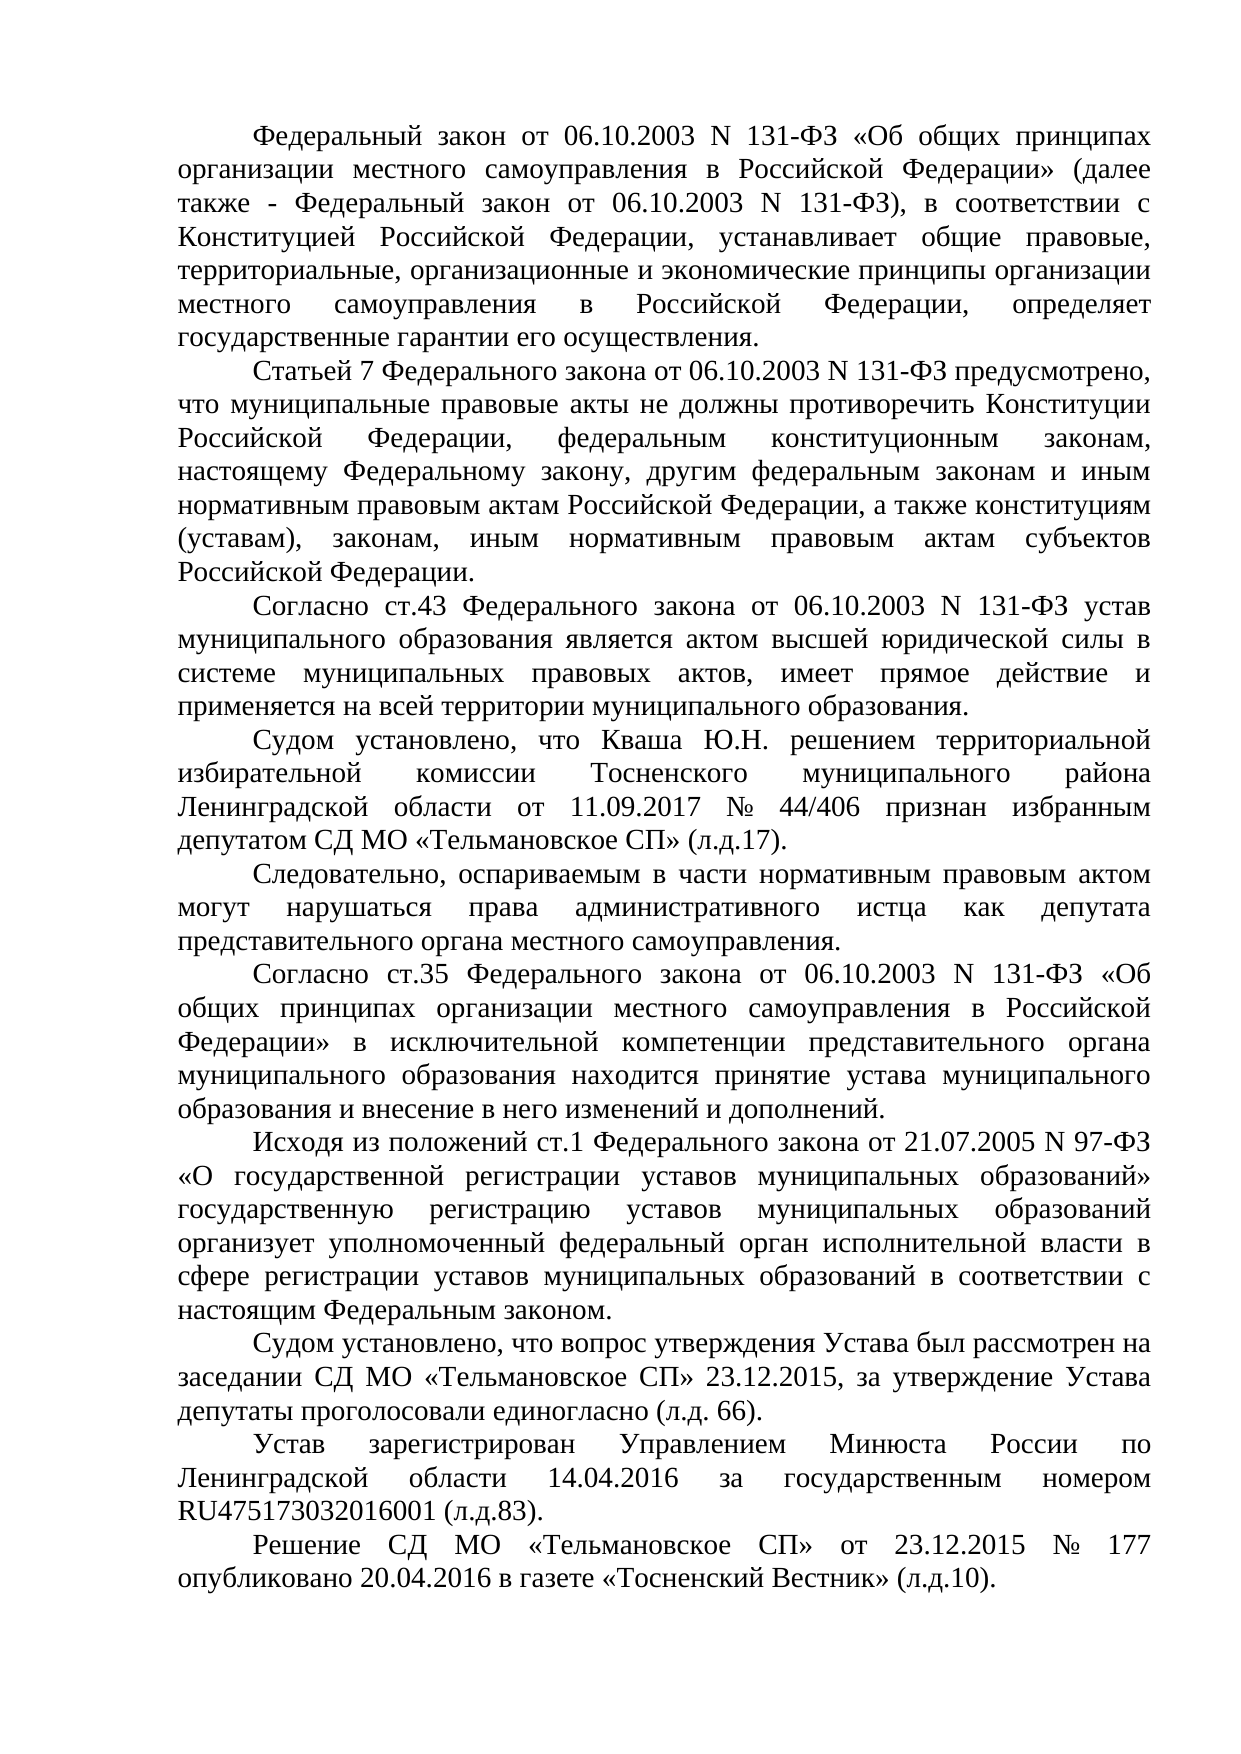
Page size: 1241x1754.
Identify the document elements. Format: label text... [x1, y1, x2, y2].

text Устав зарегистрирован Управлением Минюста России по Ленинградской области 14.04.2016 за государственным номером RU475173032016001 (л.д.83). [177, 1426, 1152, 1527]
text Федеральный закон от 06.10.2003 N 131-ФЗ «Об общих принципах организации местного самоуправления в Российской Федерации» (далее также - Федеральный закон от 06.10.2003 N 131-ФЗ), в соответствии с Конституцией Российской Федерации, устанавливает общие правовые, территориальные, организационные и экономические принципы организации местного самоуправления в Российской Федерации, определяет государственные гарантии его осуществления. [177, 118, 1152, 353]
text Исходя из положений ст.1 Федерального закона от 21.07.2005 N 97-ФЗ «О государственной регистрации уставов муниципальных образований» государственную регистрацию уставов муниципальных образований организует уполномоченный федеральный орган исполнительной власти в сфере регистрации уставов муниципальных образований в соответствии с настоящим Федеральным законом. [177, 1124, 1152, 1326]
text Согласно ст.43 Федерального закона от 06.10.2003 N 131-ФЗ устав муниципального образования является актом высшей юридической силы в системе муниципальных правовых актов, имеет прямое действие и применяется на всей территории муниципального образования. [177, 588, 1152, 722]
text Решение СД МО «Тельмановское СП» от 23.12.2015 № 177 опубликовано 20.04.2016 в газете «Тосненский Вестник» (л.д.10). [177, 1527, 1152, 1594]
text Судом установлено, что Кваша Ю.Н. решением территориальной избирательной комиссии Тосненского муниципального района Ленинградской области от 11.09.2017 № 44/406 признан избранным депутатом СД МО «Тельмановское СП» (л.д.17). [177, 722, 1152, 856]
text Статьей 7 Федерального закона от 06.10.2003 N 131-ФЗ предусмотрено, что муниципальные правовые акты не должны противоречить Конституции Российской Федерации, федеральным конституционным законам, настоящему Федеральному закону, другим федеральным законам и иным нормативным правовым актам Российской Федерации, а также конституциям (уставам), законам, иным нормативным правовым актам субъектов Российской Федерации. [177, 353, 1152, 588]
text Согласно ст.35 Федерального закона от 06.10.2003 N 131-ФЗ «Об общих принципах организации местного самоуправления в Российской Федерации» в исключительной компетенции представительного органа муниципального образования находится принятие устава муниципального образования и внесение в него изменений и дополнений. [177, 957, 1152, 1124]
text Судом установлено, что вопрос утверждения Устава был рассмотрен на заседании СД МО «Тельмановское СП» 23.12.2015, за утверждение Устава депутаты проголосовали единогласно (л.д. 66). [177, 1326, 1152, 1426]
text Следовательно, оспариваемым в части нормативным правовым актом могут нарушаться права административного истца как депутата представительного органа местного самоуправления. [177, 856, 1152, 957]
